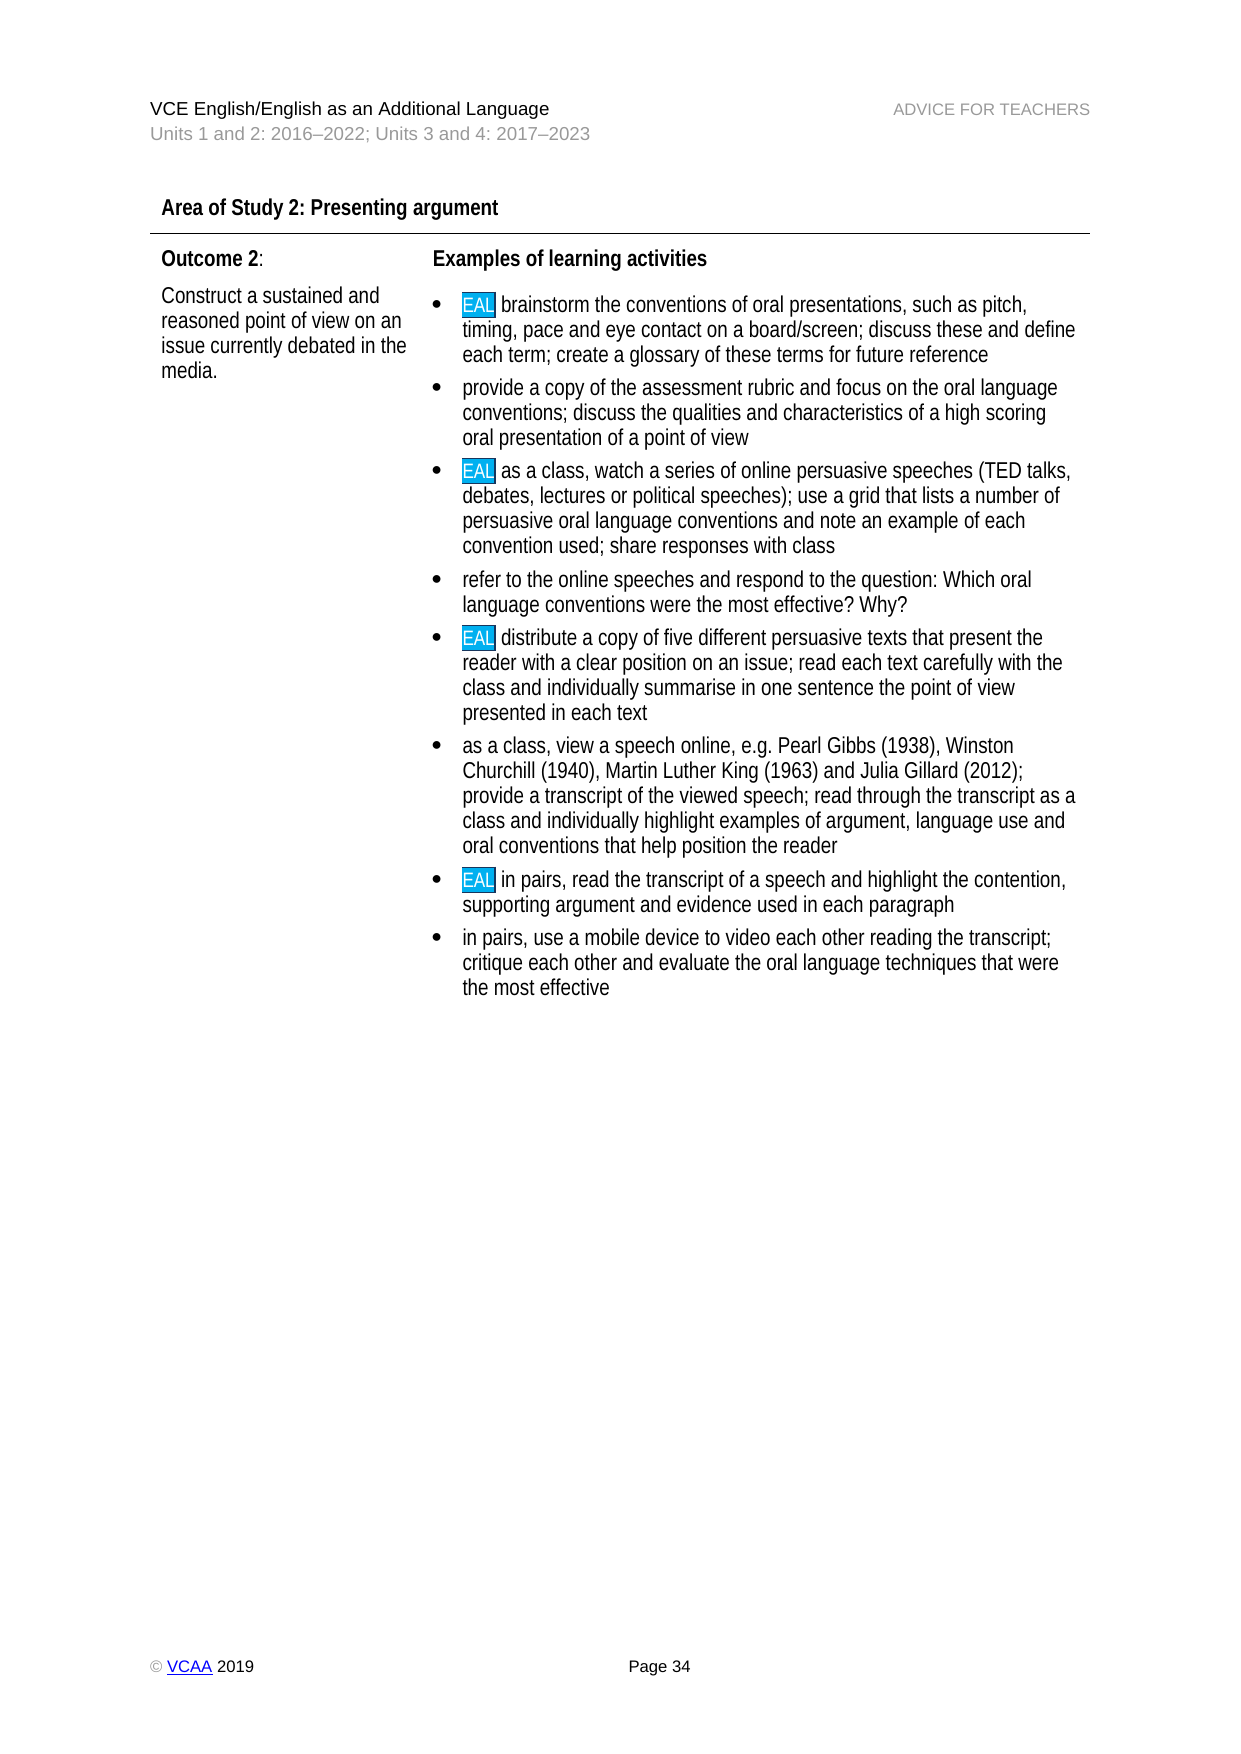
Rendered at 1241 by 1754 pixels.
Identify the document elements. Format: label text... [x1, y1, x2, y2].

table_cell Construct a sustained and reasoned point of view on an issue currently debated in the media. [150, 284, 421, 1009]
table_cell Examples of learning activities [421, 234, 1090, 284]
table_cell EAL brainstorm the conventions of oral presentations, such as pitch, timing, pace and eye contact on a board/screen; discuss these and define each term; create a glossary of these terms for future reference provide a copy of the assessment rubric and focus on the oral language conventions; discuss the qualities and characteristics of a high scoring oral presentation of a point of view EAL as a class, watch a series of online persuasive speeches (TED talks, debates, lectures or political speeches); use a grid that lists a number of persuasive oral language conventions and note an example of each convention used; share responses with class refer to the online speeches and respond to the question: Which oral language conventions were the most effective? Why? EAL distribute a copy of five different persuasive texts that present the reader with a clear position on an issue; read each text carefully with the class and individually summarise in one sentence the point of view presented in each text as a class, view a speech online, e.g. Pearl Gibbs (1938), Winston Churchill (1940), Martin Luther King (1963) and Julia Gillard (2012); provide a transcript of the viewed speech; read through the transcript as a class and individually highlight examples of argument, language use and oral conventions that help position the reader EAL in pairs, read the transcript of a speech and highlight the contention, supporting argument and evidence used in each paragraph in pairs, use a mobile device to video each other reading the transcript; critique each other and evaluate the oral language techniques that were the most effective [421, 284, 1090, 1009]
table_header Area of Study 2: Presenting argument [150, 158, 1090, 233]
table_cell Outcome 2: [150, 234, 421, 284]
